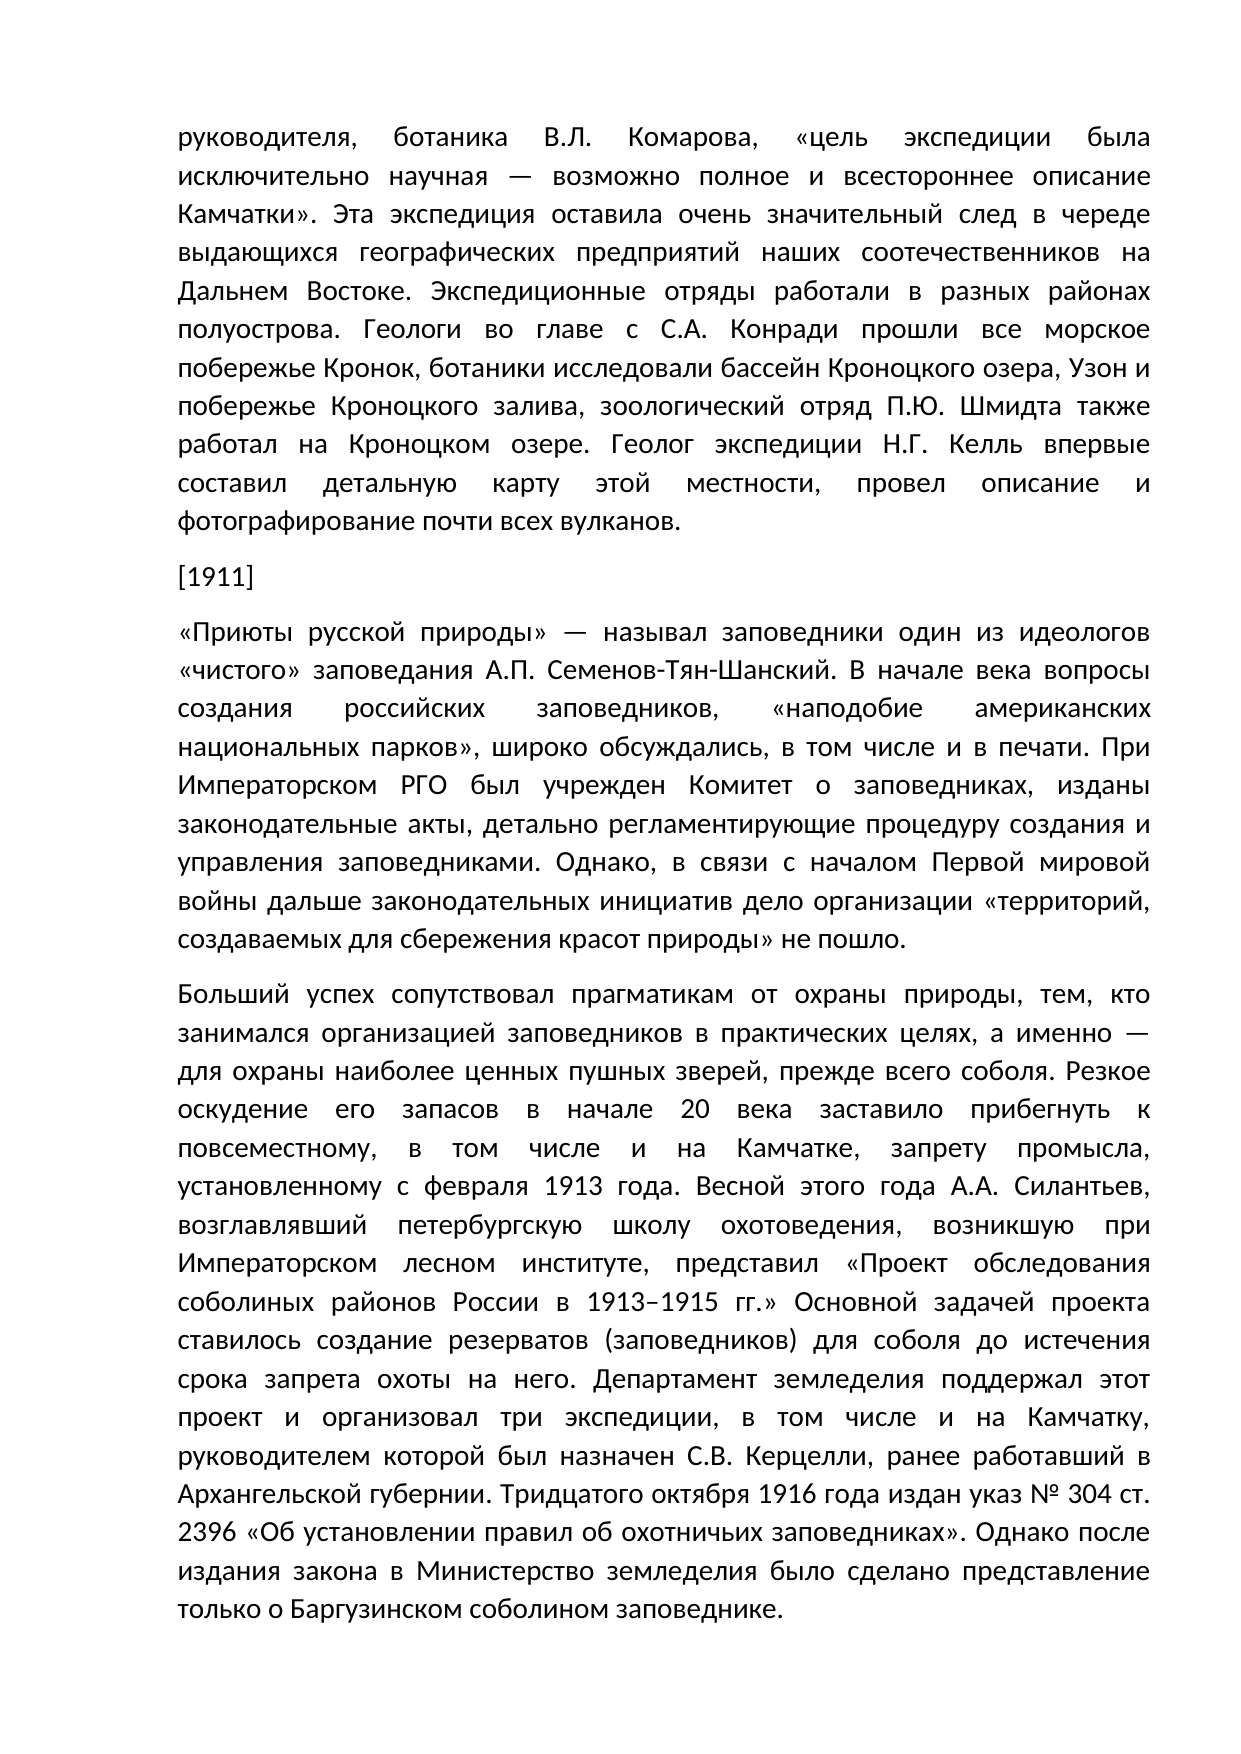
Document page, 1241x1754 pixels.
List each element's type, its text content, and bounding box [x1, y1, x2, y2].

text Больший успех сопутствовал прагматикам от охраны природы, тем, кто занимался организацией заповедников в практических целях, а именно — для охраны наиболее ценных пушных зверей, прежде всего соболя. Резкое оскудение его запасов в начале 20 века заставило прибегнуть к повсеместному, в том числе и на Камчатке, запрету промысла, установленному с февраля 1913 года. Весной этого года А.А. Силантьев, возглавлявший петербургскую школу охотоведения, возникшую при Императорском лесном институте, представил «Проект обследования соболиных районов России в 1913–1915 гг.» Основной задачей проекта ставилось создание резерватов (заповедников) для соболя до истечения срока запрета охоты на него. Департамент земледелия поддержал этот проект и организовал три экспедиции, в том числе и на Камчатку, руководителем которой был назначен С.В. Керцелли, ранее работавший в Архангельской губернии. Тридцатого октября 1916 года издан указ № 304 ст. 2396 «Об установлении правил об охотничьих заповедниках». Однако после издания закона в Министерство земледелия было сделано представление только о Баргузинском соболином заповеднике. [177, 975, 1152, 1626]
text «Приюты русской природы» — называл заповедники один из идеологов «чистого» заповедания А.П. Семенов-Тян-Шанский. В начале века вопросы создания российских заповедников, «наподобие американских национальных парков», широко обсуждались, в том числе и в печати. При Императорском РГО был учрежден Комитет о заповедниках, изданы законодательные акты, детально регламентирующие процедуру создания и управления заповедниками. Однако, в связи с началом Первой мировой войны дальше законодательных инициатив дело организации «территорий, создаваемых для сбережения красот природы» не пошло. [177, 613, 1152, 956]
text [1911] [177, 558, 1152, 593]
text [177, 118, 1152, 538]
